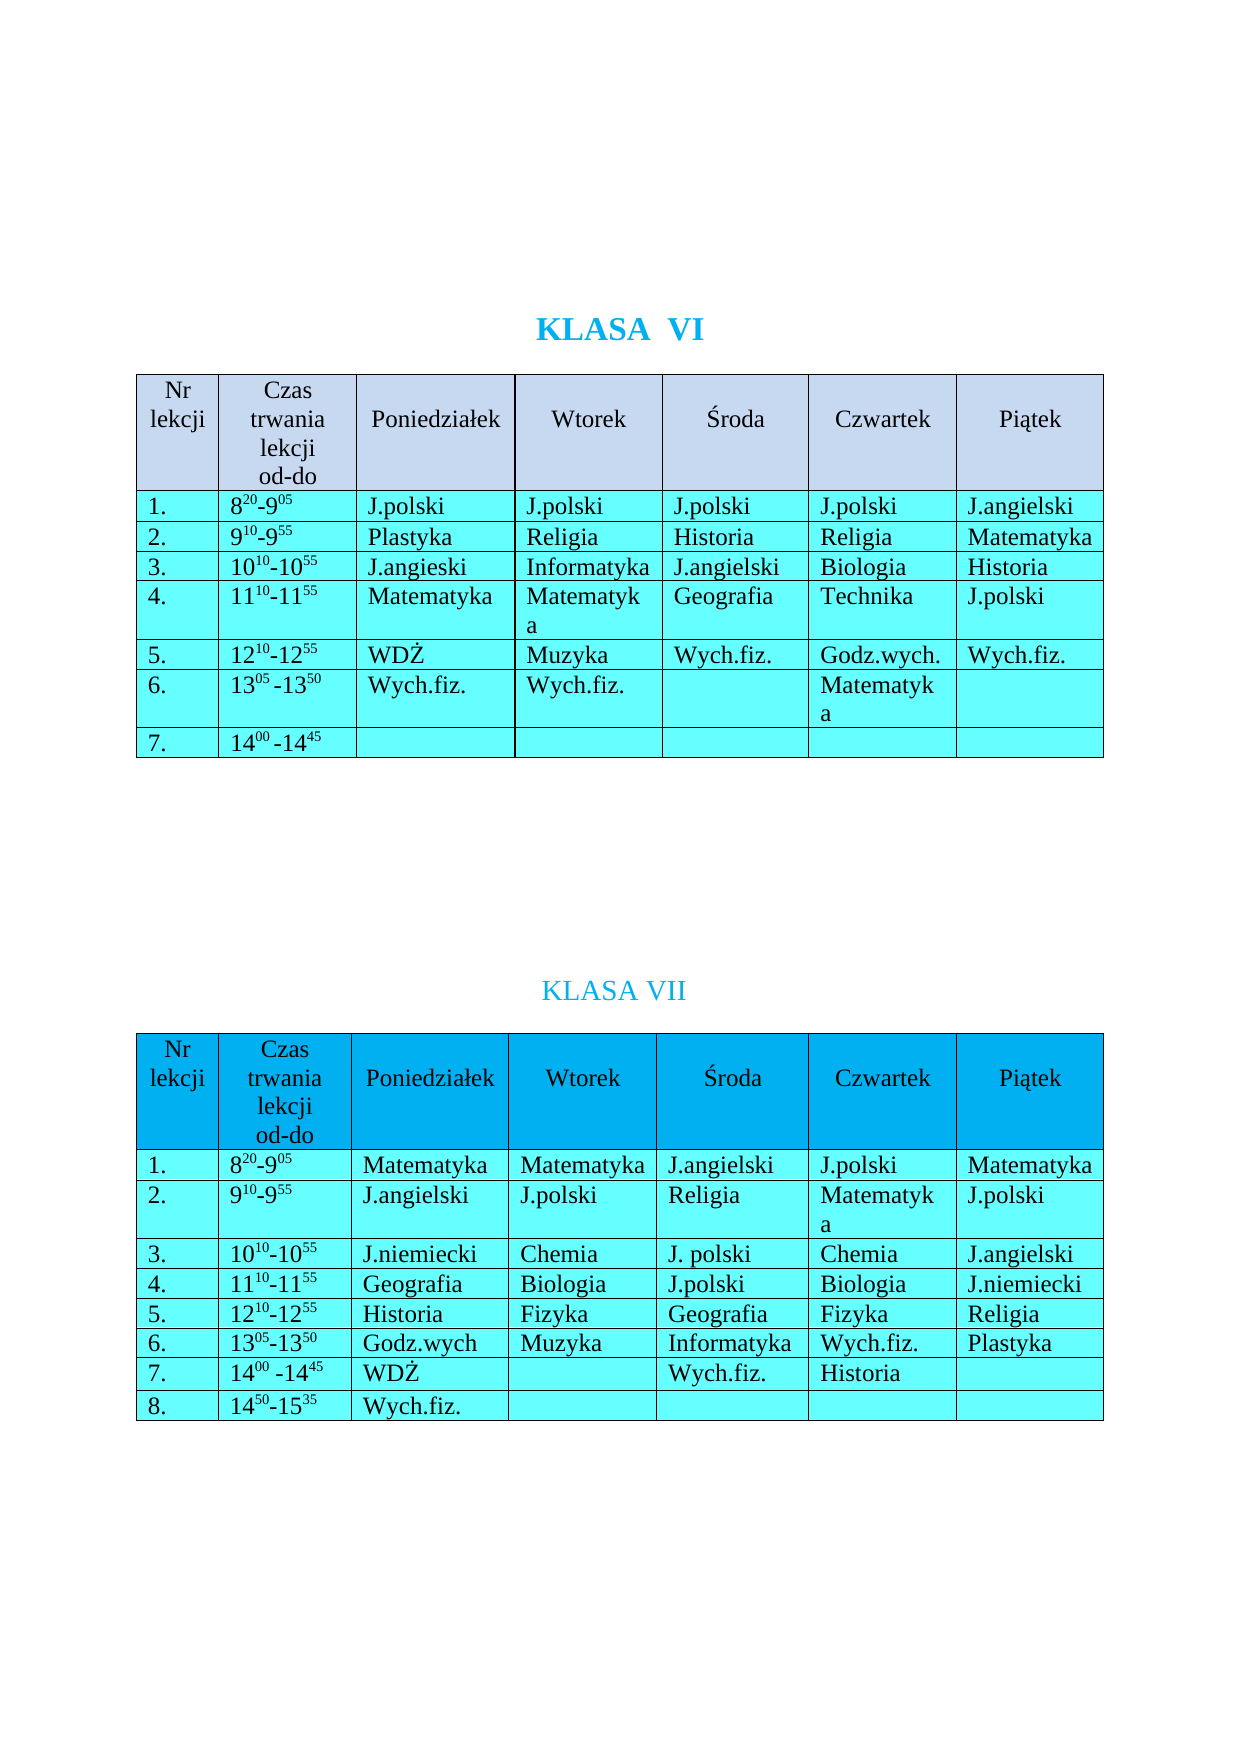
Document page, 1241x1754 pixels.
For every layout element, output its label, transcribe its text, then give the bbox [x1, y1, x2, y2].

table_cell 2. [137, 1181, 218, 1238]
table_cell 1305-1350 [219, 1329, 351, 1357]
table_cell J.polski [809, 491, 956, 521]
table_cell Wych.fiz. [957, 640, 1103, 669]
table_cell [509, 1391, 656, 1420]
table_cell Geografia [352, 1269, 508, 1298]
table_cell Matematyka [352, 1150, 508, 1179]
table_cell J.polski [957, 581, 1103, 639]
table_cell Godz.wych. [809, 640, 956, 669]
table_cell J.angielski [657, 1150, 808, 1179]
table_cell 1400 -1445 [219, 728, 356, 757]
table_cell J.niemiecki [957, 1269, 1103, 1298]
table_cell J.polski [516, 491, 662, 521]
table_header Wtorek [509, 1034, 656, 1149]
table_cell [957, 670, 1103, 727]
table_cell [357, 728, 514, 757]
text KLASA VII [148, 973, 1093, 1007]
table_header Czas trwania lekcji od-do [219, 375, 356, 490]
table_cell [957, 1391, 1103, 1420]
table_cell J.angielski [957, 491, 1103, 521]
table_cell Fizyka [809, 1299, 956, 1327]
table_cell 6. [137, 1329, 218, 1357]
table_cell Matematyka [357, 581, 514, 639]
table_header Nr lekcji [137, 1034, 218, 1149]
table_cell 5. [137, 640, 218, 669]
table_cell [809, 1391, 956, 1420]
table_header Wtorek [516, 375, 662, 490]
table_cell Plastyka [957, 1329, 1103, 1357]
table_cell J.polski [809, 1150, 956, 1179]
table_cell WDŻ [357, 640, 514, 669]
table_cell 4. [137, 581, 218, 639]
table_cell Historia [352, 1299, 508, 1327]
table_cell Matematyka [809, 670, 956, 727]
table_header Środa [663, 375, 808, 490]
table_cell J. polski [657, 1239, 808, 1268]
table_cell Matematyka [509, 1150, 656, 1179]
table_cell [957, 728, 1103, 757]
table_cell 1210-1255 [219, 1299, 351, 1327]
table_cell 1210-1255 [219, 640, 356, 669]
table_cell [957, 1358, 1103, 1390]
table_cell [809, 728, 956, 757]
table_cell Wych.fiz. [657, 1358, 808, 1390]
table_cell Wych.fiz. [352, 1391, 508, 1420]
table_cell Technika [809, 581, 956, 639]
table_cell 2. [137, 522, 218, 551]
table_cell 1110-1155 [219, 581, 356, 639]
table_cell 5. [137, 1299, 218, 1327]
table_cell Historia [663, 522, 808, 551]
table_cell 1400 -1445 [219, 1358, 351, 1390]
table_cell 8. [137, 1391, 218, 1420]
table_cell Religia [516, 522, 662, 551]
table_cell 910-955 [219, 522, 356, 551]
table_cell [657, 1391, 808, 1420]
table_cell 1010-1055 [219, 552, 356, 580]
table_header Poniedziałek [352, 1034, 508, 1149]
table_cell Wych.fiz. [516, 670, 662, 727]
table_cell Plastyka [357, 522, 514, 551]
table_cell 1010-1055 [219, 1239, 351, 1268]
table_cell J.angielski [957, 1239, 1103, 1268]
table_cell Historia [957, 552, 1103, 580]
table_cell Wych.fiz. [357, 670, 514, 727]
table_cell J.polski [663, 491, 808, 521]
table_cell 1305 -1350 [219, 670, 356, 727]
table_cell [663, 670, 808, 727]
table_cell Matematyka [516, 581, 662, 639]
table_cell Godz.wych [352, 1329, 508, 1357]
table_cell J.polski [957, 1181, 1103, 1238]
table_cell Chemia [809, 1239, 956, 1268]
table_cell 3. [137, 552, 218, 580]
table_cell Matematyka [809, 1181, 956, 1238]
table_header Piątek [957, 375, 1103, 490]
table_cell [663, 728, 808, 757]
table_cell 820-905 [219, 491, 356, 521]
table_cell 7. [137, 728, 218, 757]
table_header Nr lekcji [137, 375, 218, 490]
table_cell Religia [957, 1299, 1103, 1327]
table_cell 4. [137, 1269, 218, 1298]
table_cell [509, 1358, 656, 1390]
table_cell Biologia [809, 1269, 956, 1298]
table_cell Biologia [509, 1269, 656, 1298]
table_cell J.angielski [663, 552, 808, 580]
table_cell Muzyka [516, 640, 662, 669]
table_cell 1. [137, 491, 218, 521]
table_cell Matematyka [957, 1150, 1103, 1179]
table_cell Biologia [809, 552, 956, 580]
table_cell 1110-1155 [219, 1269, 351, 1298]
table_cell Historia [809, 1358, 956, 1390]
table_cell J.niemiecki [352, 1239, 508, 1268]
table_cell Wych.fiz. [663, 640, 808, 669]
text KLASA VI [148, 309, 1093, 347]
table_cell J.polski [509, 1181, 656, 1238]
table_cell Fizyka [509, 1299, 656, 1327]
table_header Poniedziałek [357, 375, 514, 490]
table_cell J.polski [657, 1269, 808, 1298]
table_cell J.angieski [357, 552, 514, 580]
table_cell Muzyka [509, 1329, 656, 1357]
table_cell 910-955 [219, 1181, 351, 1238]
table_cell 6. [137, 670, 218, 727]
table_header Czwartek [809, 1034, 956, 1149]
table_cell 7. [137, 1358, 218, 1390]
table_cell Chemia [509, 1239, 656, 1268]
table_cell J.angielski [352, 1181, 508, 1238]
table_cell Religia [809, 522, 956, 551]
table_cell Geografia [663, 581, 808, 639]
table_cell Religia [657, 1181, 808, 1238]
table_cell 1450-1535 [219, 1391, 351, 1420]
table_header Czwartek [809, 375, 956, 490]
table_header Czas trwania lekcji od-do [219, 1034, 351, 1149]
table_header Środa [657, 1034, 808, 1149]
table_cell [516, 728, 662, 757]
table_cell Wych.fiz. [809, 1329, 956, 1357]
table_cell 1. [137, 1150, 218, 1179]
table_cell Informatyka [657, 1329, 808, 1357]
table_cell J.polski [357, 491, 514, 521]
table_cell WDŻ [352, 1358, 508, 1390]
table_cell Informatyka [516, 552, 662, 580]
table_cell Matematyka [957, 522, 1103, 551]
table_header Piątek [957, 1034, 1103, 1149]
table_cell 3. [137, 1239, 218, 1268]
table_cell 820-905 [219, 1150, 351, 1179]
table_cell Geografia [657, 1299, 808, 1327]
